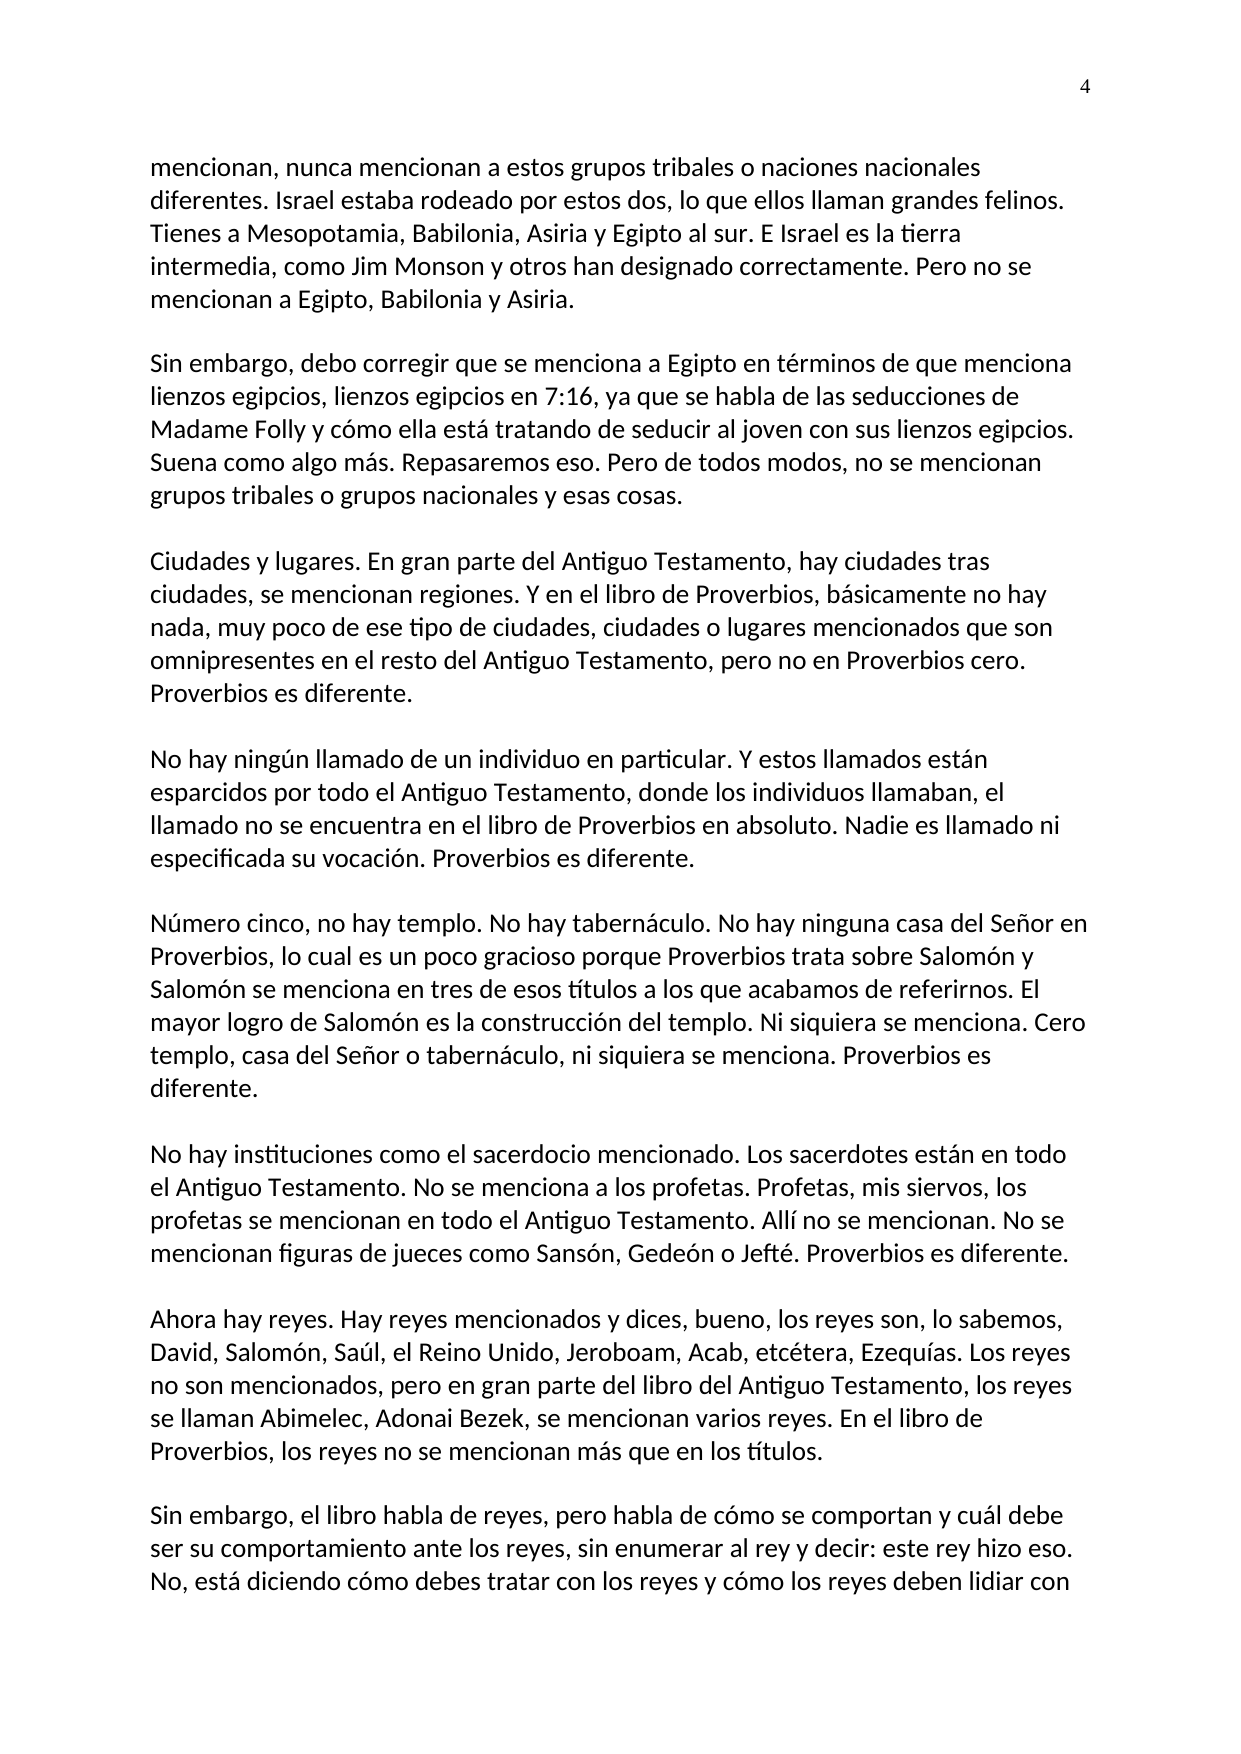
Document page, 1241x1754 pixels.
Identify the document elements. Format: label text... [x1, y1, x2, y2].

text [150, 1498, 1090, 1597]
text No hay ningún llamado de un individuo en particular. Y estos llamados están esparcidos por todo el Antiguo Testamento, donde los individuos llamaban, el llamado no se encuentra en el libro de Proverbios en absoluto. Nadie es llamado ni especificada su vocación. Proverbios es diferente. [150, 742, 1090, 874]
text No hay instituciones como el sacerdocio mencionado. Los sacerdotes están en todo el Antiguo Testamento. No se menciona a los profetas. Profetas, mis siervos, los profetas se mencionan en todo el Antiguo Testamento. Allí no se mencionan. No se mencionan figuras de jueces como Sansón, Gedeón o Jefté. Proverbios es diferente. [150, 1137, 1090, 1269]
text Sin embargo, debo corregir que se menciona a Egipto en términos de que menciona lienzos egipcios, lienzos egipcios en 7:16, ya que se habla de las seducciones de Madame Folly y cómo ella está tratando de seducir al joven con sus lienzos egipcios. Suena como algo más. Repasaremos eso. Pero de todos modos, no se mencionan grupos tribales o grupos nacionales y esas cosas. [150, 346, 1090, 511]
text Ahora hay reyes. Hay reyes mencionados y dices, bueno, los reyes son, lo sabemos, David, Salomón, Saúl, el Reino Unido, Jeroboam, Acab, etcétera, Ezequías. Los reyes no son mencionados, pero en gran parte del libro del Antiguo Testamento, los reyes se llaman Abimelec, Adonai Bezek, se mencionan varios reyes. En el libro de Proverbios, los reyes no se mencionan más que en los títulos. [150, 1302, 1090, 1467]
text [150, 150, 1090, 315]
text Número cinco, no hay templo. No hay tabernáculo. No hay ninguna casa del Señor en Proverbios, lo cual es un poco gracioso porque Proverbios trata sobre Salomón y Salomón se menciona en tres de esos títulos a los que acabamos de referirnos. El mayor logro de Salomón es la construcción del templo. Ni siquiera se menciona. Cero templo, casa del Señor o tabernáculo, ni siquiera se menciona. Proverbios es diferente. [150, 906, 1090, 1104]
text Ciudades y lugares. En gran parte del Antiguo Testamento, hay ciudades tras ciudades, se mencionan regiones. Y en el libro de Proverbios, básicamente no hay nada, muy poco de ese tipo de ciudades, ciudades o lugares mencionados que son omnipresentes en el resto del Antiguo Testamento, pero no en Proverbios cero. Proverbios es diferente. [150, 544, 1090, 709]
